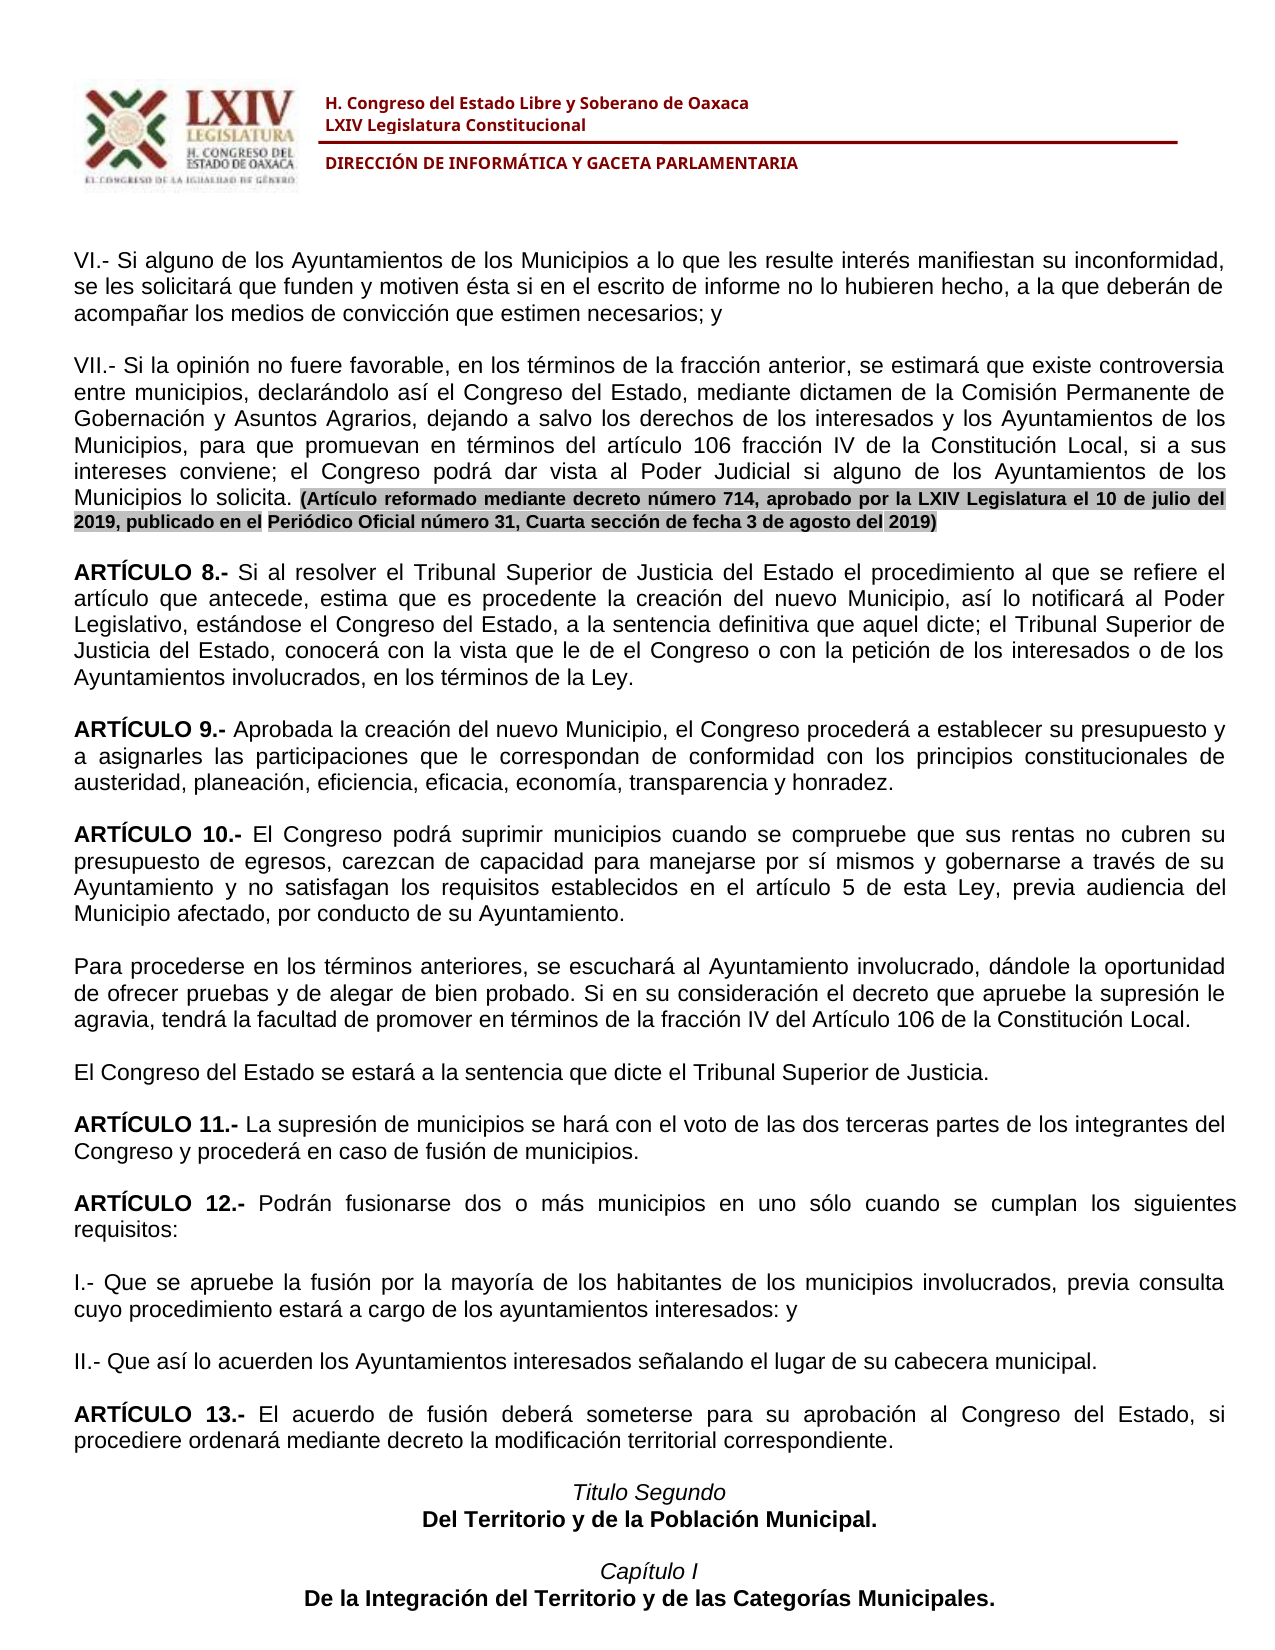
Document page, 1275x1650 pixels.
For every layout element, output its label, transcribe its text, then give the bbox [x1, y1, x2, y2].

text ARTÍCULO 8.- Si al resolver el Tribunal Superior de Justicia del Estado el procedimiento al que se refiere el artículo que antecede, estima que es procedente la creación del nuevo Municipio, así lo notificará al Poder Legislativo, estándose el Congreso del Estado, a la sentencia definitiva que aquel dicte; el Tribunal Superior de Justicia del Estado, conocerá con la vista que le de el Congreso o con la petición de los interesados o de los Ayuntamientos involucrados, en los términos de la Ley. [74, 558, 1226, 690]
text Para procederse en los términos anteriores, se escuchará al Ayuntamiento involucrado, dándole la oportunidad de ofrecer pruebas y de alegar de bien probado. Si en su consideración el decreto que apruebe la supresión le agravia, tendrá la facultad de promover en términos de la fracción IV del Artículo 106 de la Constitución Local. [74, 953, 1226, 1032]
text ARTÍCULO 10.- El Congreso podrá suprimir municipios cuando se compruebe que sus rentas no cubren su presupuesto de egresos, carezcan de capacidad para manejarse por sí mismos y gobernarse a través de su Ayuntamiento y no satisfagan los requisitos establecidos en el artículo 5 de esta Ley, previa audiencia del Municipio afectado, por conducto de su Ayuntamiento. [74, 821, 1226, 927]
text VI.- Si alguno de los Ayuntamientos de los Municipios a lo que les resulte interés manifiestan su inconformidad, se les solicitará que funden y motiven ésta si en el escrito de informe no lo hubieren hecho, a la que deberán de acompañar los medios de convicción que estimen necesarios; y [74, 247, 1225, 326]
text El Congreso del Estado se estará a la sentencia que dicte el Tribunal Superior de Justicia. [74, 1059, 1237, 1085]
text ARTÍCULO 12.- Podrán fusionarse dos o más municipios en uno sólo cuando se cumplan los siguientes requisitos: [74, 1190, 1237, 1242]
text VII.- Si la opinión no fuere favorable, en los términos de la fracción anterior, se estimará que existe controversia entre municipios, declarándolo así el Congreso del Estado, mediante dictamen de la Comisión Permanente de Gobernación y Asuntos Agrarios, dejando a salvo los derechos de los interesados y los Ayuntamientos de los Municipios, para que promuevan en términos del artículo 106 fracción IV de la Constitución Local, si a sus intereses conviene; el Congreso podrá dar vista al Poder Judicial si alguno de los Ayuntamientos de los Municipios lo solicita. (Artículo reformado mediante decreto número 714, aprobado por la LXIV Legislatura el 10 de julio del 2019, publicado en el Periódico Oficial número 31, Cuarta sección de fecha 3 de agosto del 2019) [74, 352, 1226, 532]
subtitle De la Integración del Territorio y de las Categorías Municipales. [62, 1585, 1237, 1611]
text Capítulo I [62, 1559, 1237, 1585]
picture [72, 79, 301, 193]
text I.- Que se apruebe la fusión por la mayoría de los habitantes de los municipios involucrados, previa consulta cuyo procedimiento estará a cargo de los ayuntamientos interesados: y [74, 1269, 1226, 1322]
text ARTÍCULO 13.- El acuerdo de fusión deberá someterse para su aprobación al Congreso del Estado, si procediere ordenará mediante decreto la modificación territorial correspondiente. [74, 1401, 1226, 1453]
text Titulo Segundo [62, 1480, 1237, 1506]
text ARTÍCULO 11.- La supresión de municipios se hará con el voto de las dos terceras partes de los integrantes del Congreso y procederá en caso de fusión de municipios. [74, 1111, 1226, 1164]
subtitle Del Territorio y de la Población Municipal. [62, 1506, 1237, 1532]
text ARTÍCULO 9.- Aprobada la creación del nuevo Municipio, el Congreso procederá a establecer su presupuesto y a asignarles las participaciones que le correspondan de conformidad con los principios constitucionales de austeridad, planeación, eficiencia, eficacia, economía, transparencia y honradez. [74, 716, 1226, 796]
text II.- Que así lo acuerden los Ayuntamientos interesados señalando el lugar de su cabecera municipal. [74, 1348, 1237, 1374]
